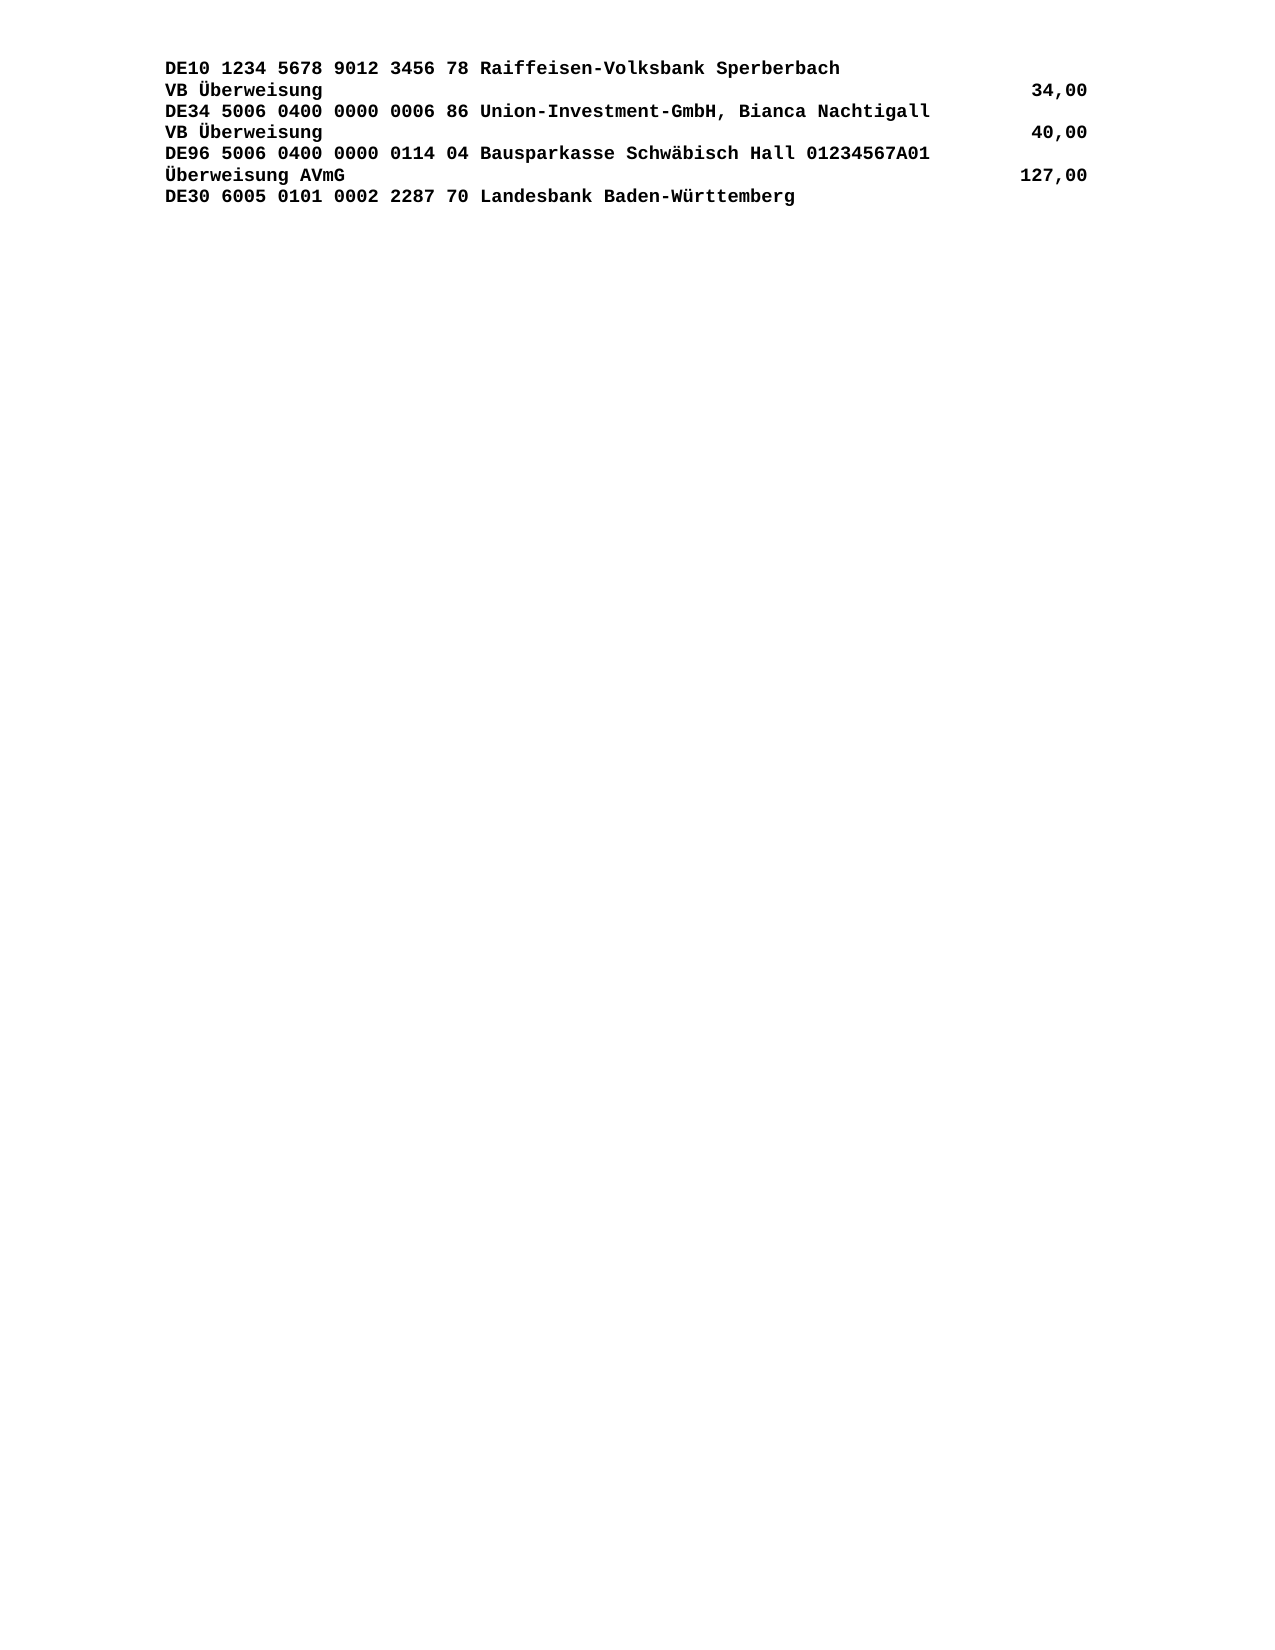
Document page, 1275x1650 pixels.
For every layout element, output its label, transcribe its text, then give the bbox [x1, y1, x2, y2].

table_cell Überweisung AVmG 127,00 [75, 165, 1275, 187]
table_cell VB Überweisung 34,00 [75, 80, 1275, 102]
table_cell VB Überweisung 40,00 DE96 5006 0400 0000 0114 04 Bausparkasse Schwäbisch Hall 01234567A01 [75, 123, 1275, 165]
table_cell DE10 1234 5678 9012 3456 78 Raiffeisen-Volksbank Sperberbach [75, 59, 1275, 80]
table_cell DE34 5006 0400 0000 0006 86 Union-Investment-GmbH, Bianca Nachtigall [75, 102, 1275, 123]
table_cell DE30 6005 0101 0002 2287 70 Landesbank Baden-Württemberg [75, 187, 1275, 208]
